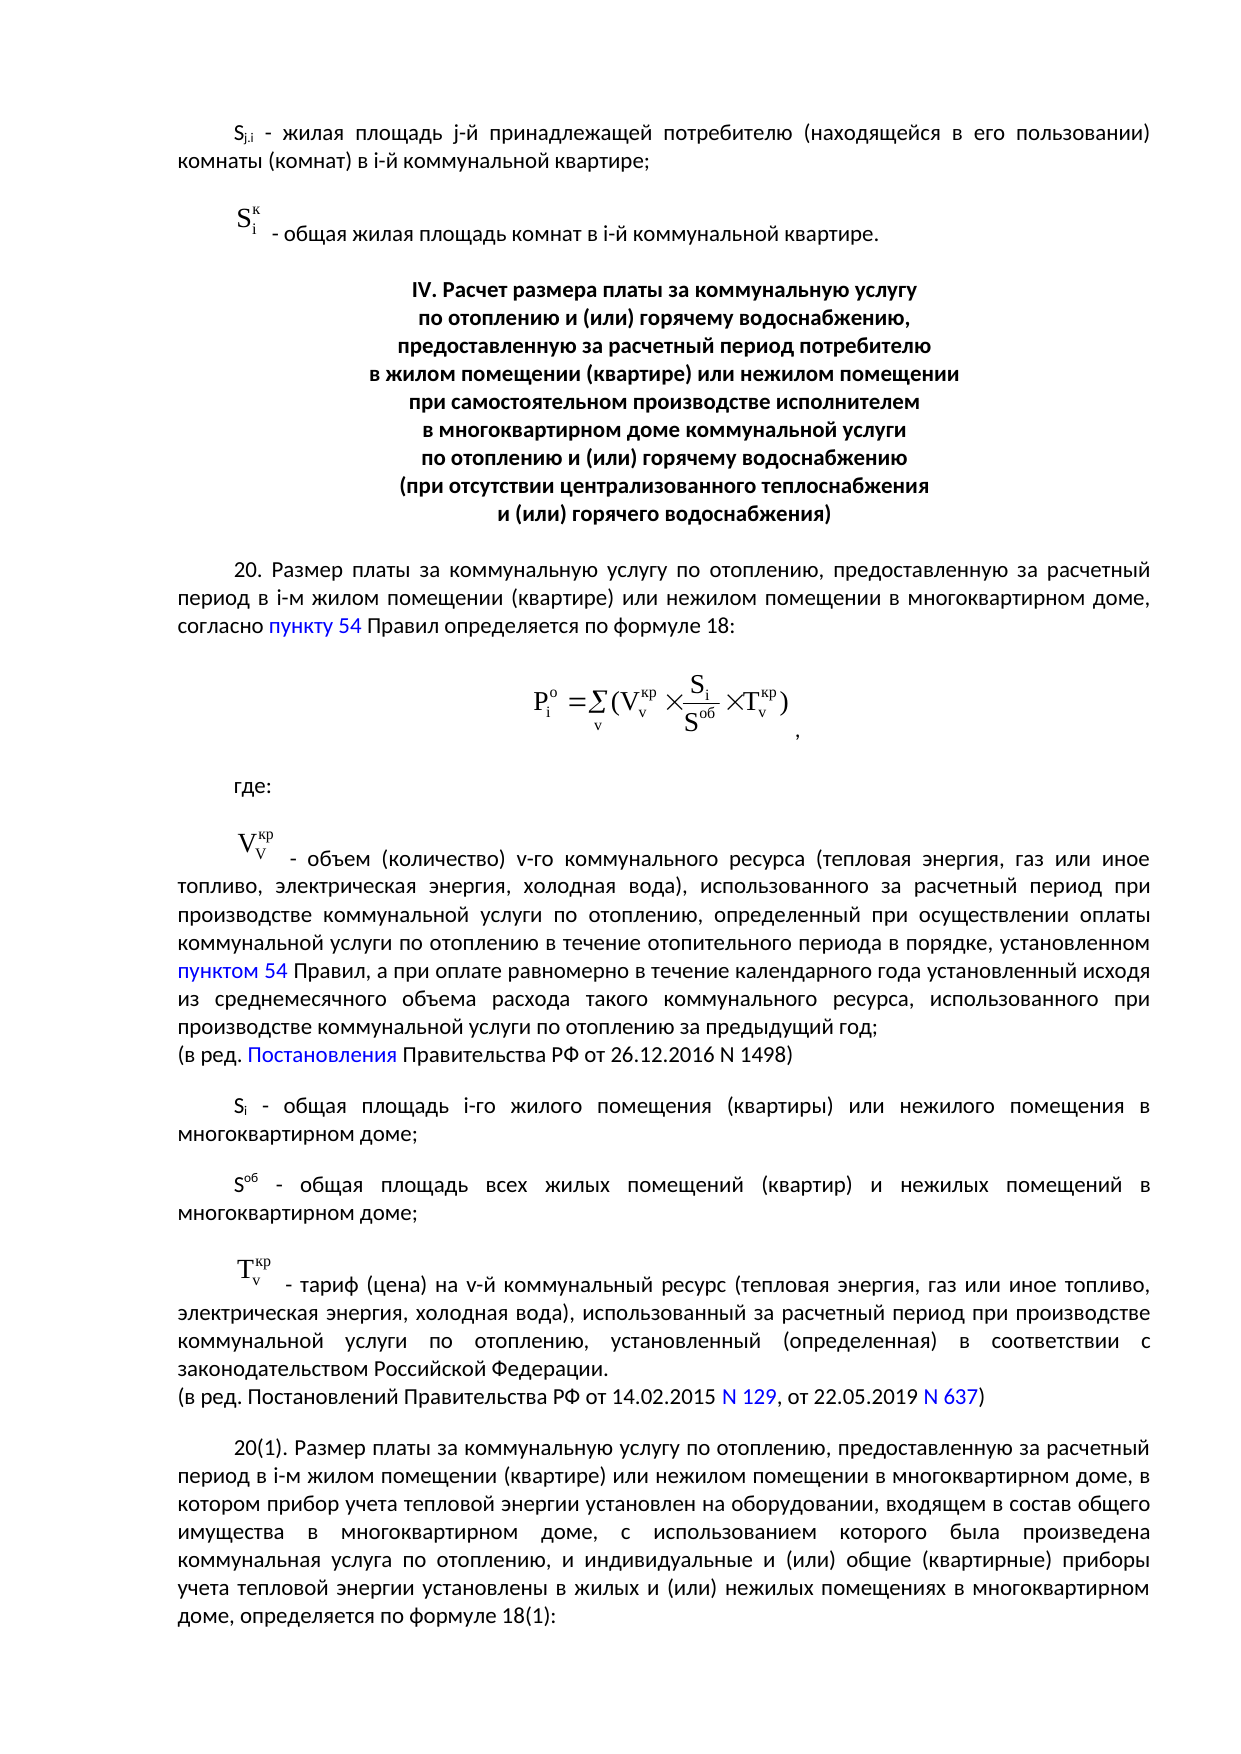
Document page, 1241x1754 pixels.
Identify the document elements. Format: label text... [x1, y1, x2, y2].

text , [177, 667, 1152, 743]
title по отоплению и (или) горячему водоснабжению, [177, 303, 1152, 331]
title предоставленную за расчетный период потребителю [177, 331, 1152, 359]
text Si - общая площадь i-го жилого помещения (квартиры) или нежилого помещения в многоквартирном доме; [177, 1091, 1152, 1147]
text (в ред. Постановлений Правительства РФ от 14.02.2015 N 129, от 22.05.2019 N 637) [177, 1382, 1152, 1410]
title по отоплению и (или) горячему водоснабжению [177, 443, 1152, 471]
title в многоквартирном доме коммунальной услуги [177, 415, 1152, 443]
title (при отсутствии централизованного теплоснабжения [177, 471, 1152, 499]
title в жилом помещении (квартире) или нежилом помещении [177, 359, 1152, 387]
text - тариф (цена) на v-й коммунальный ресурс (тепловая энергия, газ или иное топливо, электрическая энергия, холодная вода), использованный за расчетный период при производстве коммунальной услуги по отоплению, установленный (определенная) в соответствии с законодательством Российской Федерации. [177, 1249, 1152, 1382]
title при самостоятельном производстве исполнителем [177, 387, 1152, 415]
text 20. Размер платы за коммунальную услугу по отоплению, предоставленную за расчетный период в i-м жилом помещении (квартире) или нежилом помещении в многоквартирном доме, согласно пункту 54 Правил определяется по формуле 18: [177, 555, 1152, 639]
text Sj.i - жилая площадь j-й принадлежащей потребителю (находящейся в его пользовании) комнаты (комнат) в i-й коммунальной квартире; [177, 118, 1152, 174]
text где: [177, 771, 1152, 799]
text - общая жилая площадь комнат в i-й коммунальной квартире. [177, 197, 1152, 247]
text (в ред. Постановления Правительства РФ от 26.12.2016 N 1498) [177, 1040, 1152, 1068]
title IV. Расчет размера платы за коммунальную услугу [177, 275, 1152, 303]
text - объем (количество) v-го коммунального ресурса (тепловая энергия, газ или иное топливо, электрическая энергия, холодная вода), использованного за расчетный период при производстве коммунальной услуги по отоплению, определенный при осуществлении оплаты коммунальной услуги по отоплению в течение отопительного периода в порядке, установленном пунктом 54 Правил, а при оплате равномерно в течение календарного года установленный исходя из среднемесячного объема расхода такого коммунального ресурса, использованного при производстве коммунальной услуги по отоплению за предыдущий год; [177, 822, 1152, 1040]
text Sоб - общая площадь всех жилых помещений (квартир) и нежилых помещений в многоквартирном доме; [177, 1170, 1152, 1226]
title и (или) горячего водоснабжения) [177, 499, 1152, 527]
text 20(1). Размер платы за коммунальную услугу по отоплению, предоставленную за расчетный период в i-м жилом помещении (квартире) или нежилом помещении в многоквартирном доме, в котором прибор учета тепловой энергии установлен на оборудовании, входящем в состав общего имущества в многоквартирном доме, с использованием которого была произведена коммунальная услуга по отоплению, и индивидуальные и (или) общие (квартирные) приборы учета тепловой энергии установлены в жилых и (или) нежилых помещениях в многоквартирном доме, определяется по формуле 18(1): [177, 1433, 1152, 1629]
